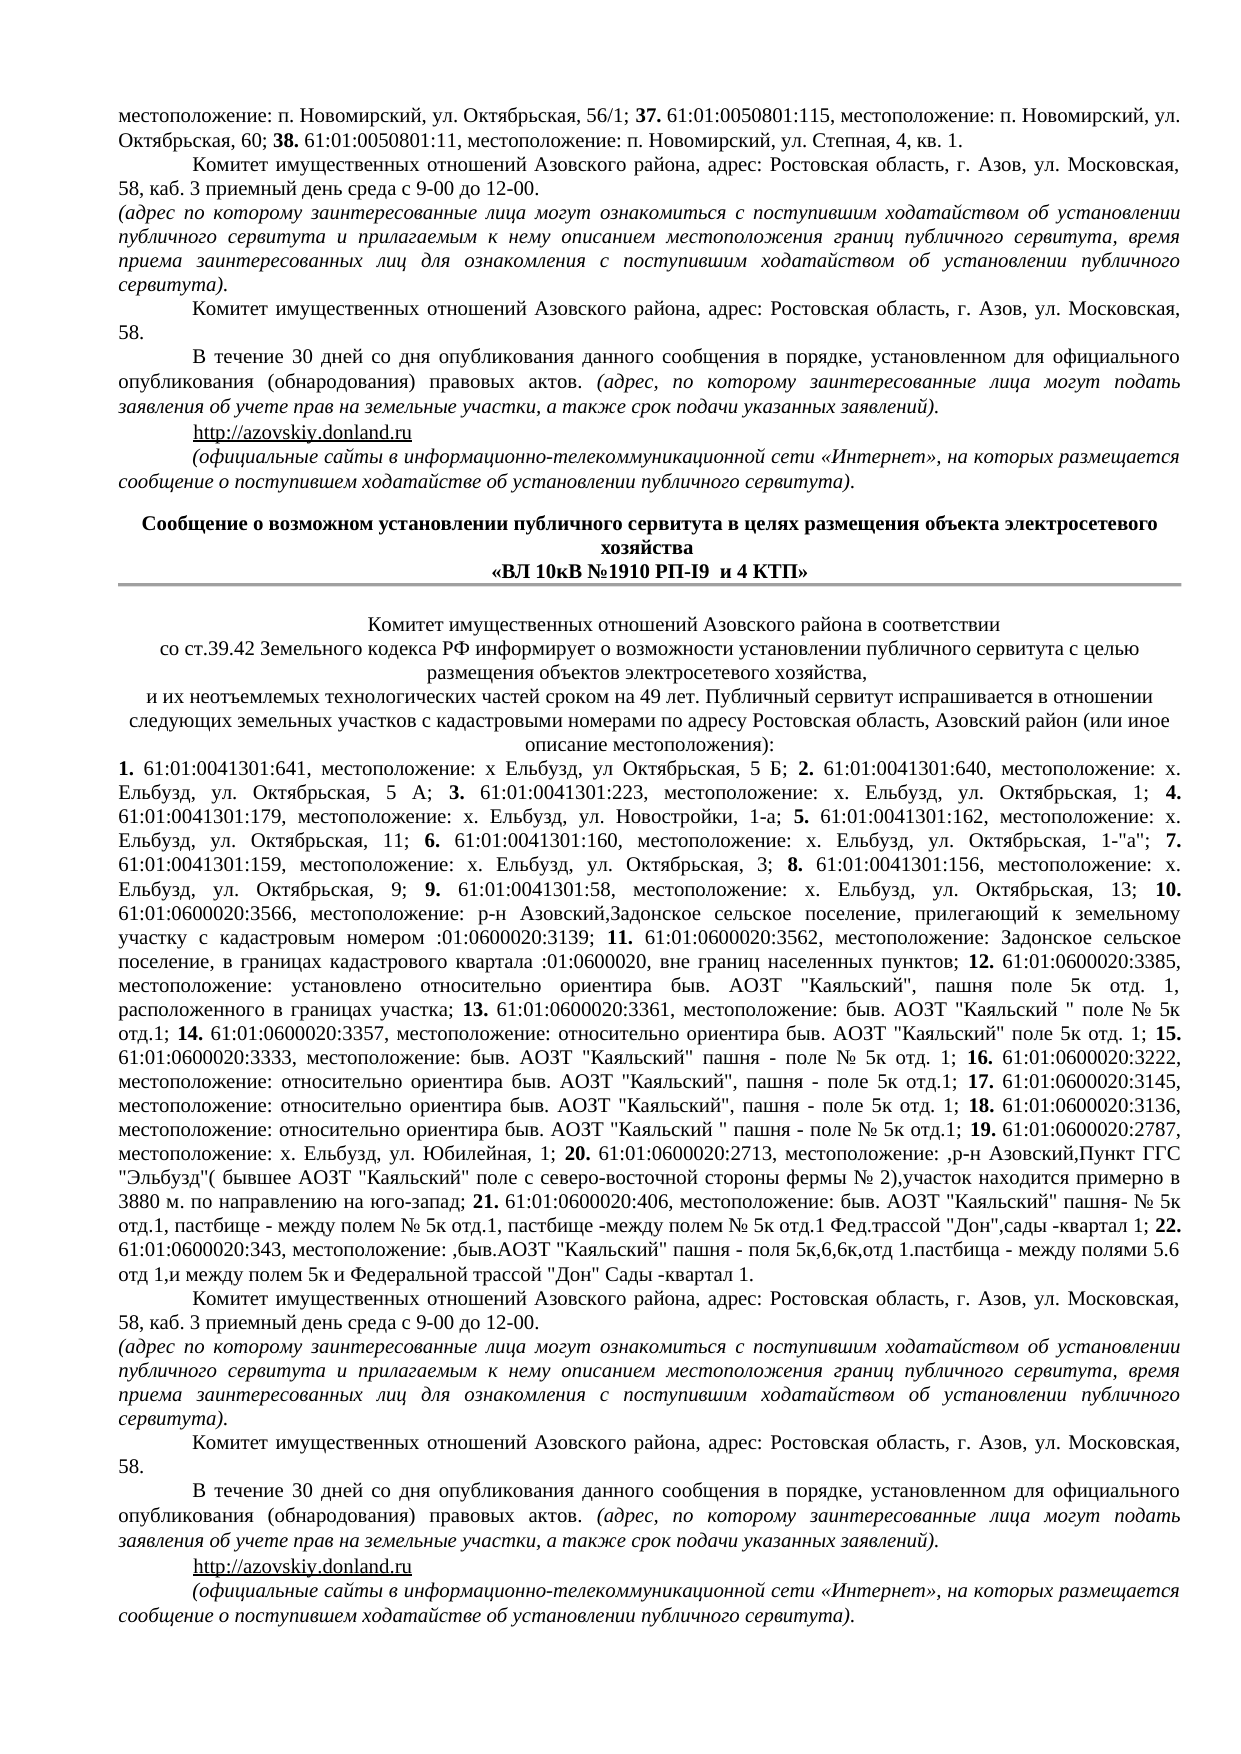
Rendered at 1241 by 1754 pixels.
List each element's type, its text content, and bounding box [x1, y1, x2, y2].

text (официальные сайты в информационно-телекоммуникационной сети «Интернет», на которых размещается сообщение о поступившем ходатайстве об установлении публичного сервитута). [118, 1578, 1181, 1627]
text Комитет имущественных отношений Азовского района, адрес: Ростовская область, г. Азов, ул. Московская, 58. [118, 1430, 1181, 1478]
text (адрес по которому заинтересованные лица могут ознакомиться с поступившим ходатайством об установлении публичного сервитута и прилагаемым к нему описанием местоположения границ публичного сервитута, время приема заинтересованных лиц для ознакомления с поступившим ходатайством об установлении публичного сервитута). [118, 1334, 1181, 1430]
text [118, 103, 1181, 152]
text Комитет имущественных отношений Азовского района, адрес: Ростовская область, г. Азов, ул. Московская, 58. [118, 296, 1181, 344]
text Комитет имущественных отношений Азовского района, адрес: Ростовская область, г. Азов, ул. Московская, 58, каб. 3 приемный день среда с 9-00 до 12-00. [118, 152, 1181, 200]
text Комитет имущественных отношений Азовского района, адрес: Ростовская область, г. Азов, ул. Московская, 58, каб. 3 приемный день среда с 9-00 до 12-00. [118, 1286, 1181, 1334]
subtitle Сообщение о возможном установлении публичного сервитута в целях размещения объекта электросетевого хозяйства «ВЛ 10кВ №1910 PП-I9 и 4 КТП» [118, 511, 1181, 583]
text http://azovskiy.donland.ru [193, 1554, 1181, 1578]
text (адрес по которому заинтересованные лица могут ознакомиться с поступившим ходатайством об установлении публичного сервитута и прилагаемым к нему описанием местоположения границ публичного сервитута, время приема заинтересованных лиц для ознакомления с поступившим ходатайством об установлении публичного сервитута). [118, 200, 1181, 296]
text (официальные сайты в информационно-телекоммуникационной сети «Интернет», на которых размещается сообщение о поступившем ходатайстве об установлении публичного сервитута). [118, 444, 1181, 493]
text В течение 30 дней со дня опубликования данного сообщения в порядке, установленном для официального опубликования (обнародования) правовых актов. (адрес, по которому заинтересованные лица могут подать заявления об учете прав на земельные участки, а также срок подачи указанных заявлений). [118, 344, 1181, 418]
text http://azovskiy.donland.ru [193, 420, 1181, 444]
text Комитет имущественных отношений Азовского района в соответствии со ст.39.42 Земельного кодекса РФ информирует о возможности установлении публичного сервитута с целью размещения объектов электросетевого хозяйства, и их неотъемлемых технологических частей сроком на 49 лет. Публичный сервитут испрашивается в отношении следующих земельных участков с кадастровыми номерами по адресу Ростовская область, Азовский район (или иное описание местоположения): [118, 612, 1181, 756]
text В течение 30 дней со дня опубликования данного сообщения в порядке, установленном для официального опубликования (обнародования) правовых актов. (адрес, по которому заинтересованные лица могут подать заявления об учете прав на земельные участки, а также срок подачи указанных заявлений). [118, 1478, 1181, 1552]
text 1. 61:01:0041301:641, местоположение: х Ельбузд, ул Октябрьская, 5 Б; 2. 61:01:0041301:640, местоположение: х. Ельбузд, ул. Октябрьская, 5 А; 3. 61:01:0041301:223, местоположение: х. Ельбузд, ул. Октябрьская, 1; 4. 61:01:0041301:179, местоположение: х. Ельбузд, ул. Новостройки, 1-а; 5. 61:01:0041301:162, местоположение: х. Ельбузд, ул. Октябрьская, 11; 6. 61:01:0041301:160, местоположение: х. Ельбузд, ул. Октябрьская, 1-"а"; 7. 61:01:0041301:159, местоположение: х. Ельбузд, ул. Октябрьская, 3; 8. 61:01:0041301:156, местоположение: х. Ельбузд, ул. Октябрьская, 9; 9. 61:01:0041301:58, местоположение: х. Ельбузд, ул. Октябрьская, 13; 10. 61:01:0600020:3566, местоположение: р-н Азовский,Задонское сельское поселение, прилегающий к земельному участку с кадастровым номером :01:0600020:3139; 11. 61:01:0600020:3562, местоположение: Задонское сельское поселение, в границах кадастрового квартала :01:0600020, вне границ населенных пунктов; 12. 61:01:0600020:3385, местоположение: установлено относительно ориентира быв. АОЗТ "Каяльский", пашня поле 5к отд. 1, расположенного в границах участка; 13. 61:01:0600020:3361, местоположение: быв. АОЗТ "Каяльский " поле № 5к отд.1; 14. 61:01:0600020:3357, местоположение: относительно ориентира быв. АОЗТ "Каяльский" поле 5к отд. 1; 15. 61:01:0600020:3333, местоположение: быв. АОЗТ "Каяльский" пашня - поле № 5к отд. 1; 16. 61:01:0600020:3222, местоположение: относительно ориентира быв. АОЗТ "Каяльский", пашня - поле 5к отд.1; 17. 61:01:0600020:3145, местоположение: относительно ориентира быв. АОЗТ "Каяльский", пашня - поле 5к отд. 1; 18. 61:01:0600020:3136, местоположение: относительно ориентира быв. АОЗТ "Каяльский " пашня - поле № 5к отд.1; 19. 61:01:0600020:2787, местоположение: х. Ельбузд, ул. Юбилейная, 1; 20. 61:01:0600020:2713, местоположение: ,р-н Азовский,Пункт ГГС "Эльбузд"( бывшее АОЗТ "Каяльский" поле с северо-восточной стороны фермы № 2),участок находится примерно в 3880 м. по направлению на юго-запад; 21. 61:01:0600020:406, местоположение: быв. АОЗТ "Каяльский" пашня- № 5к отд.1, пастбище - между полем № 5к отд.1, пастбище -между полем № 5к отд.1 Фед.трассой "Дон",сады -квартал 1; 22. 61:01:0600020:343, местоположение: ,быв.АОЗТ "Каяльский" пашня - поля 5к,6,6к,отд 1.пастбища - между полями 5.6 отд 1,и между полем 5к и Федеральной трассой "Дон" Сады -квартал 1. [118, 756, 1181, 1286]
